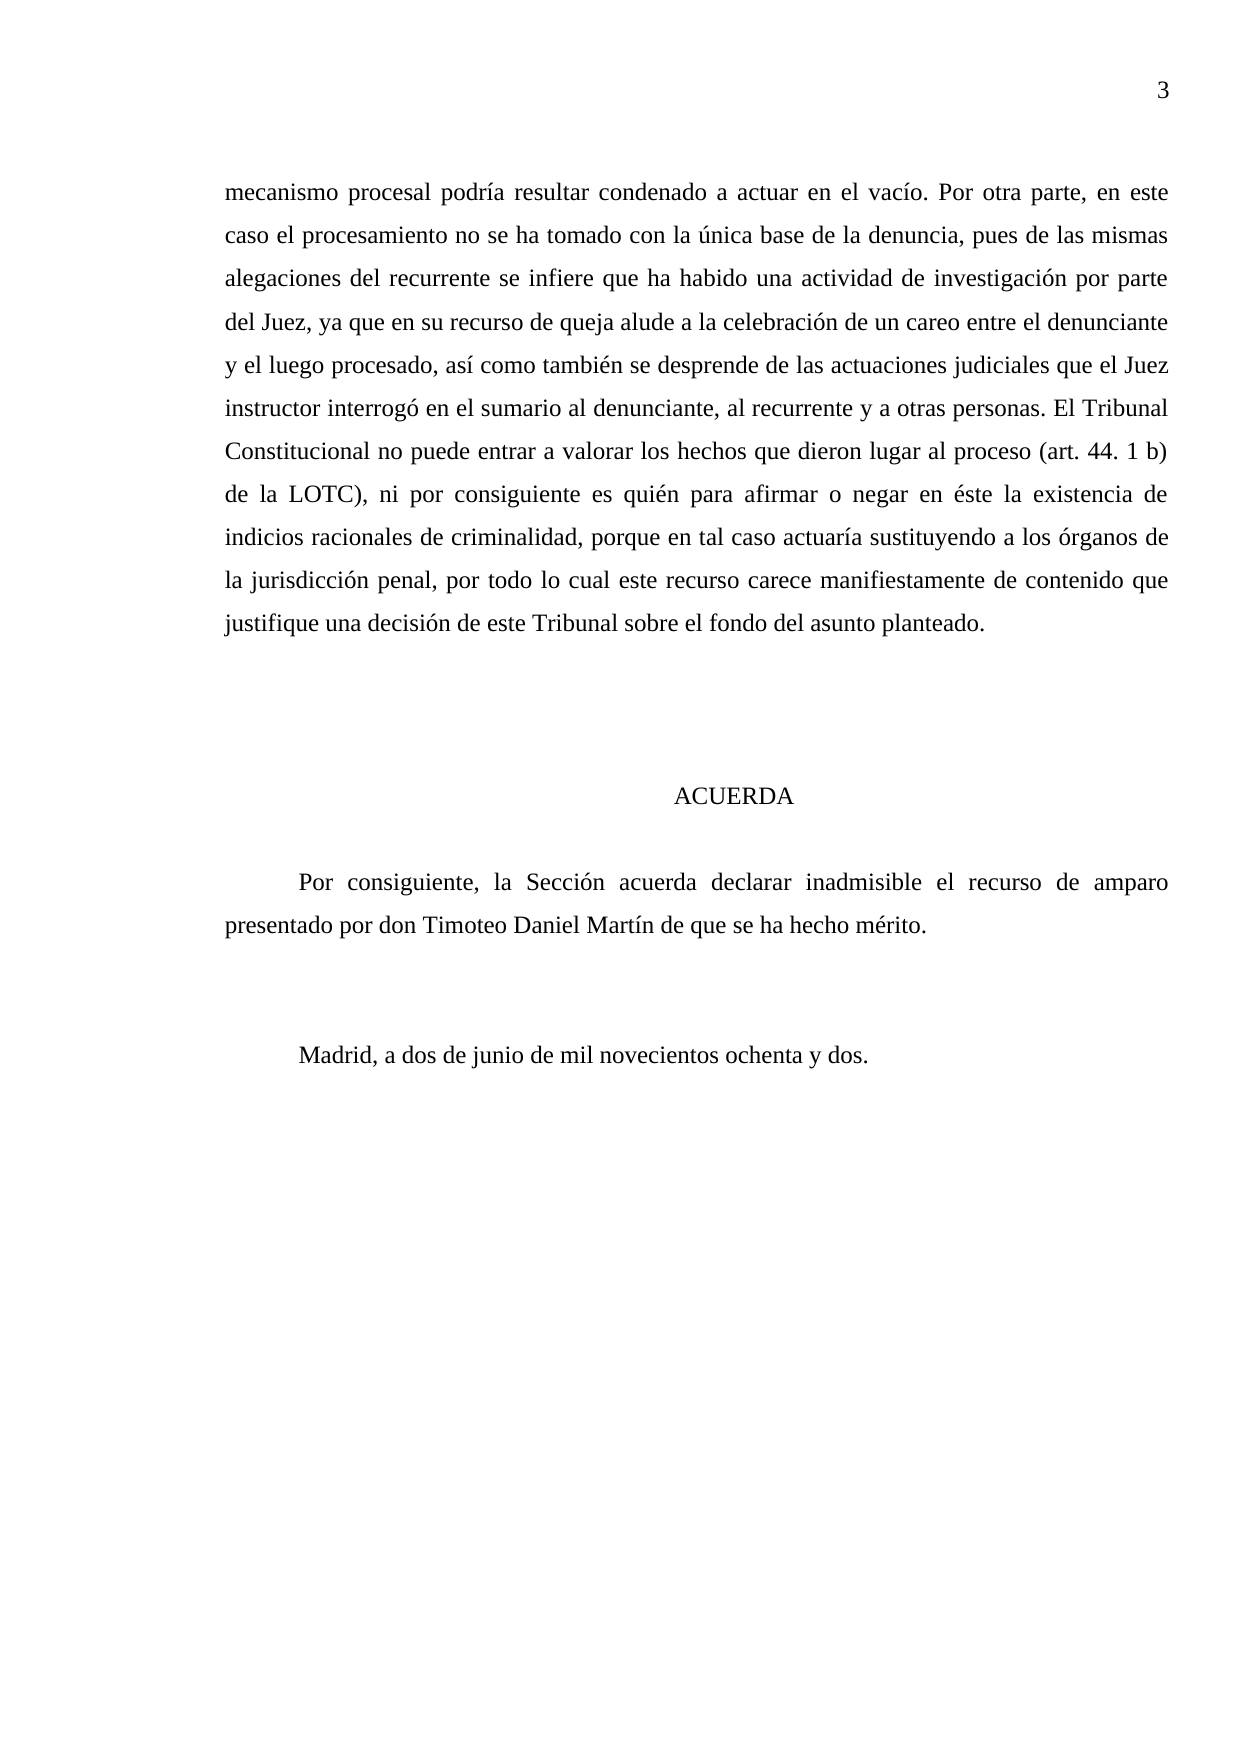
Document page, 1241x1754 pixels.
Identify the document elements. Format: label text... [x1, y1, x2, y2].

text ACUERDA [224, 781, 1169, 810]
text Por consiguiente, la Sección acuerda declarar inadmisible el recurso de amparo presentado por don Timoteo Daniel Martín de que se ha hecho mérito. [224, 867, 1169, 939]
text Madrid, a dos de junio de mil novecientos ochenta y dos. [224, 1040, 1169, 1068]
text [224, 177, 1169, 637]
